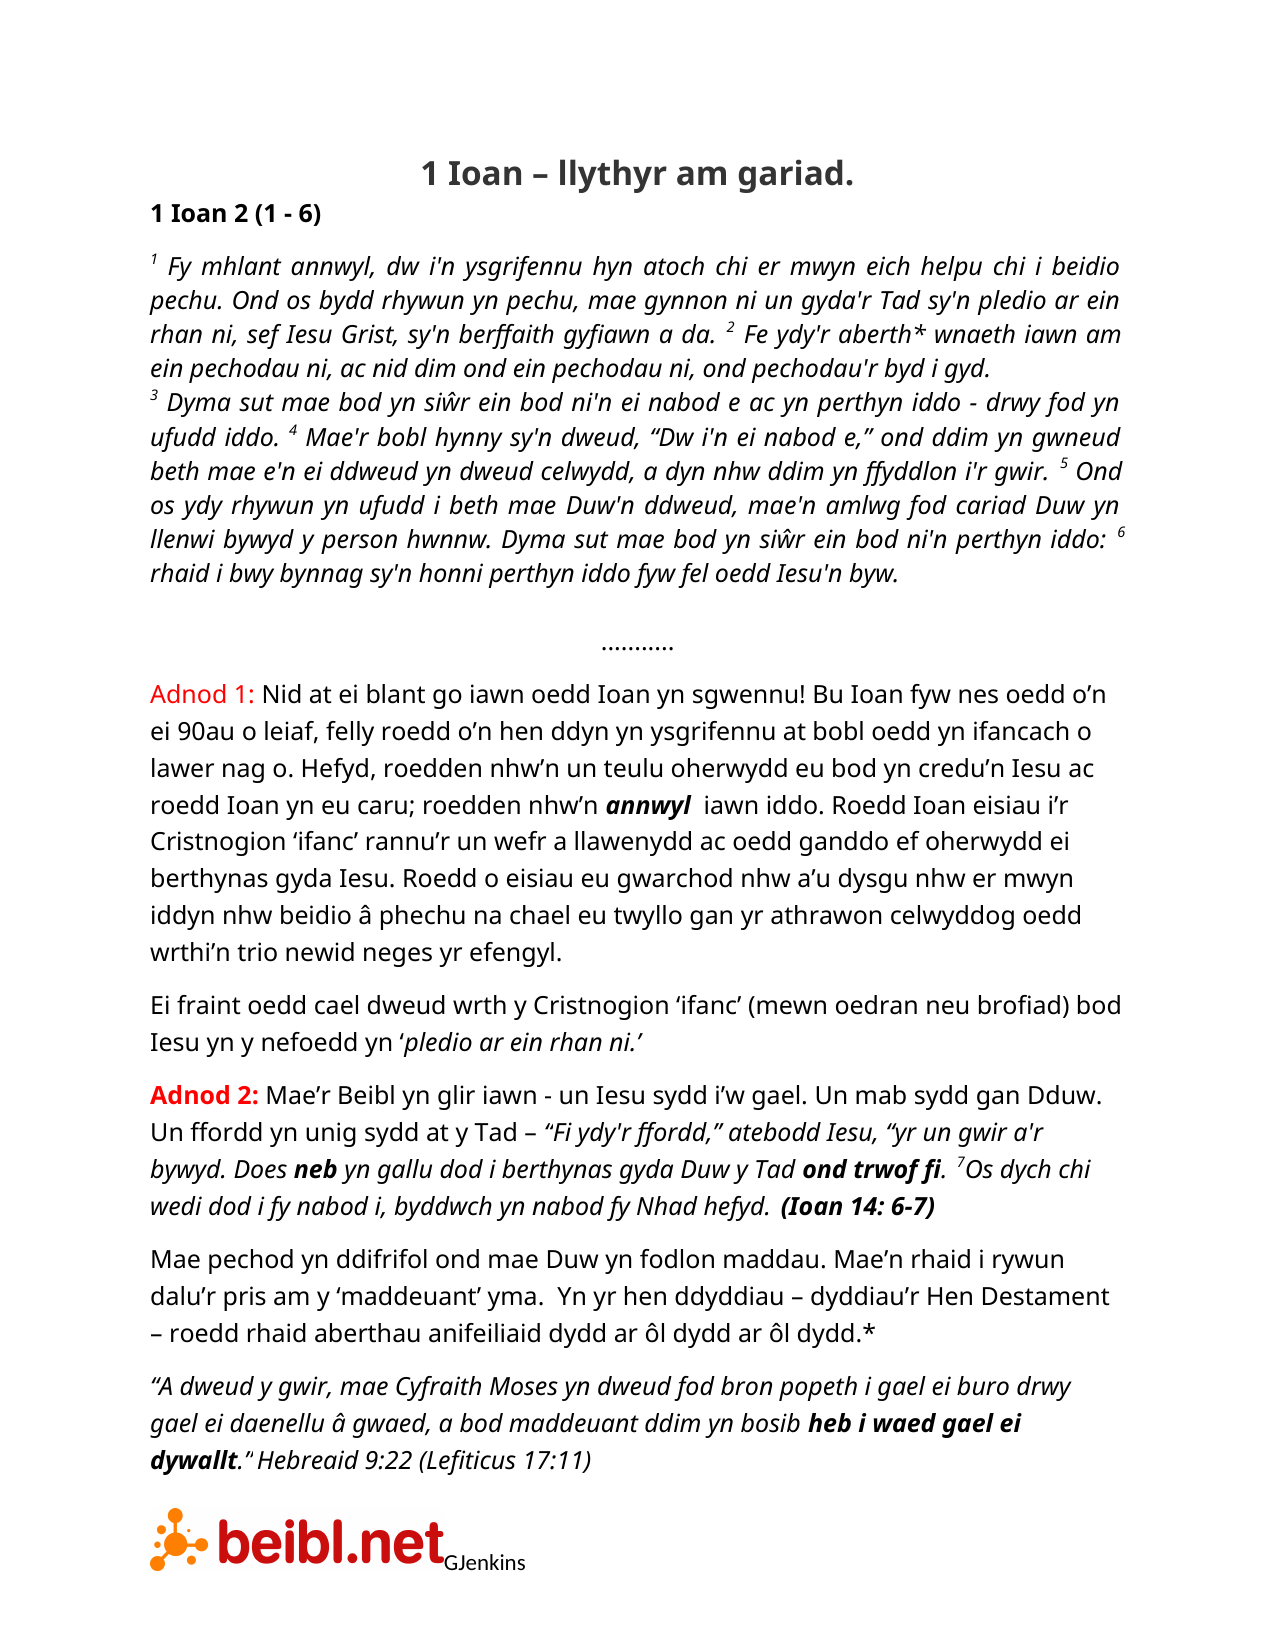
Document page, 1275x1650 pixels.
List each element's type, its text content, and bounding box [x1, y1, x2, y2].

text Mae pechod yn ddifrifol ond mae Duw yn fodlon maddau. Mae’n rhaid i rywun dalu’r pris am y ‘maddeuant’ yma. Yn yr hen ddyddiau – dyddiau’r Hen Destament – roedd rhaid aberthau anifeiliaid dydd ar ôl dydd ar ôl dydd.* [150, 1242, 1125, 1349]
text ........... [150, 623, 1125, 658]
text Ei fraint oedd cael dweud wrth y Cristnogion ‘ifanc’ (mewn oedran neu brofiad) bod Iesu yn y nefoedd yn ‘pledio ar ein rhan ni.’ [150, 988, 1125, 1059]
text 3 Dyma sut mae bod yn siŵr ein bod ni'n ei nabod e ac yn perthyn iddo - drwy fod yn ufudd iddo. 4 Mae'r bobl hynny sy'n dweud, “Dw i'n ei nabod e,” ond ddim yn gwneud beth mae e'n ei ddweud yn dweud celwydd, a dyn nhw ddim yn ffyddlon i'r gwir. 5 Ond os ydy rhywun yn ufudd i beth mae Duw'n ddweud, mae'n amlwg fod cariad Duw yn llenwi bywyd y person hwnnw. Dyma sut mae bod yn siŵr ein bod ni'n perthyn iddo: 6 rhaid i bwy bynnag sy'n honni perthyn iddo fyw fel oedd Iesu'n byw. [150, 385, 1125, 589]
text 1 Ioan – llythyr am gariad. [150, 150, 1125, 195]
text 1 Ioan 2 (1 - 6) [150, 195, 1125, 229]
text Adnod 2: Mae’r Beibl yn glir iawn - un Iesu sydd i’w gael. Un mab sydd gan Dduw. Un ffordd yn unig sydd at y Tad – “Fi ydy'r ffordd,” atebodd Iesu, “yr un gwir a'r bywyd. Does neb yn gallu dod i berthynas gyda Duw y Tad ond trwof fi. 7Os dych chi wedi dod i fy nabod i, byddwch yn nabod fy Nhad hefyd. (Ioan 14: 6-7) [150, 1078, 1125, 1222]
text “A dweud y gwir, mae Cyfraith Moses yn dweud fod bron popeth i gael ei buro drwy gael ei daenellu â gwaed, a bod maddeuant ddim yn bosib heb i waed gael ei dywallt.” Hebreaid 9:22 (Lefiticus 17:11) [150, 1369, 1125, 1476]
text Adnod 1: Nid at ei blant go iawn oedd Ioan yn sgwennu! Bu Ioan fyw nes oedd o’n ei 90au o leiaf, felly roedd o’n hen ddyn yn ysgrifennu at bobl oedd yn ifancach o lawer nag o. Hefyd, roedden nhw’n un teulu oherwydd eu bod yn credu’n Iesu ac roedd Ioan yn eu caru; roedden nhw’n annwyl iawn iddo. Roedd Ioan eisiau i’r Cristnogion ‘ifanc’ rannu’r un wefr a llawenydd ac oedd ganddo ef oherwydd ei berthynas gyda Iesu. Roedd o eisiau eu gwarchod nhw a’u dysgu nhw er mwyn iddyn nhw beidio â phechu na chael eu twyllo gan yr athrawon celwyddog oedd wrthi’n trio newid neges yr efengyl. [150, 677, 1125, 968]
